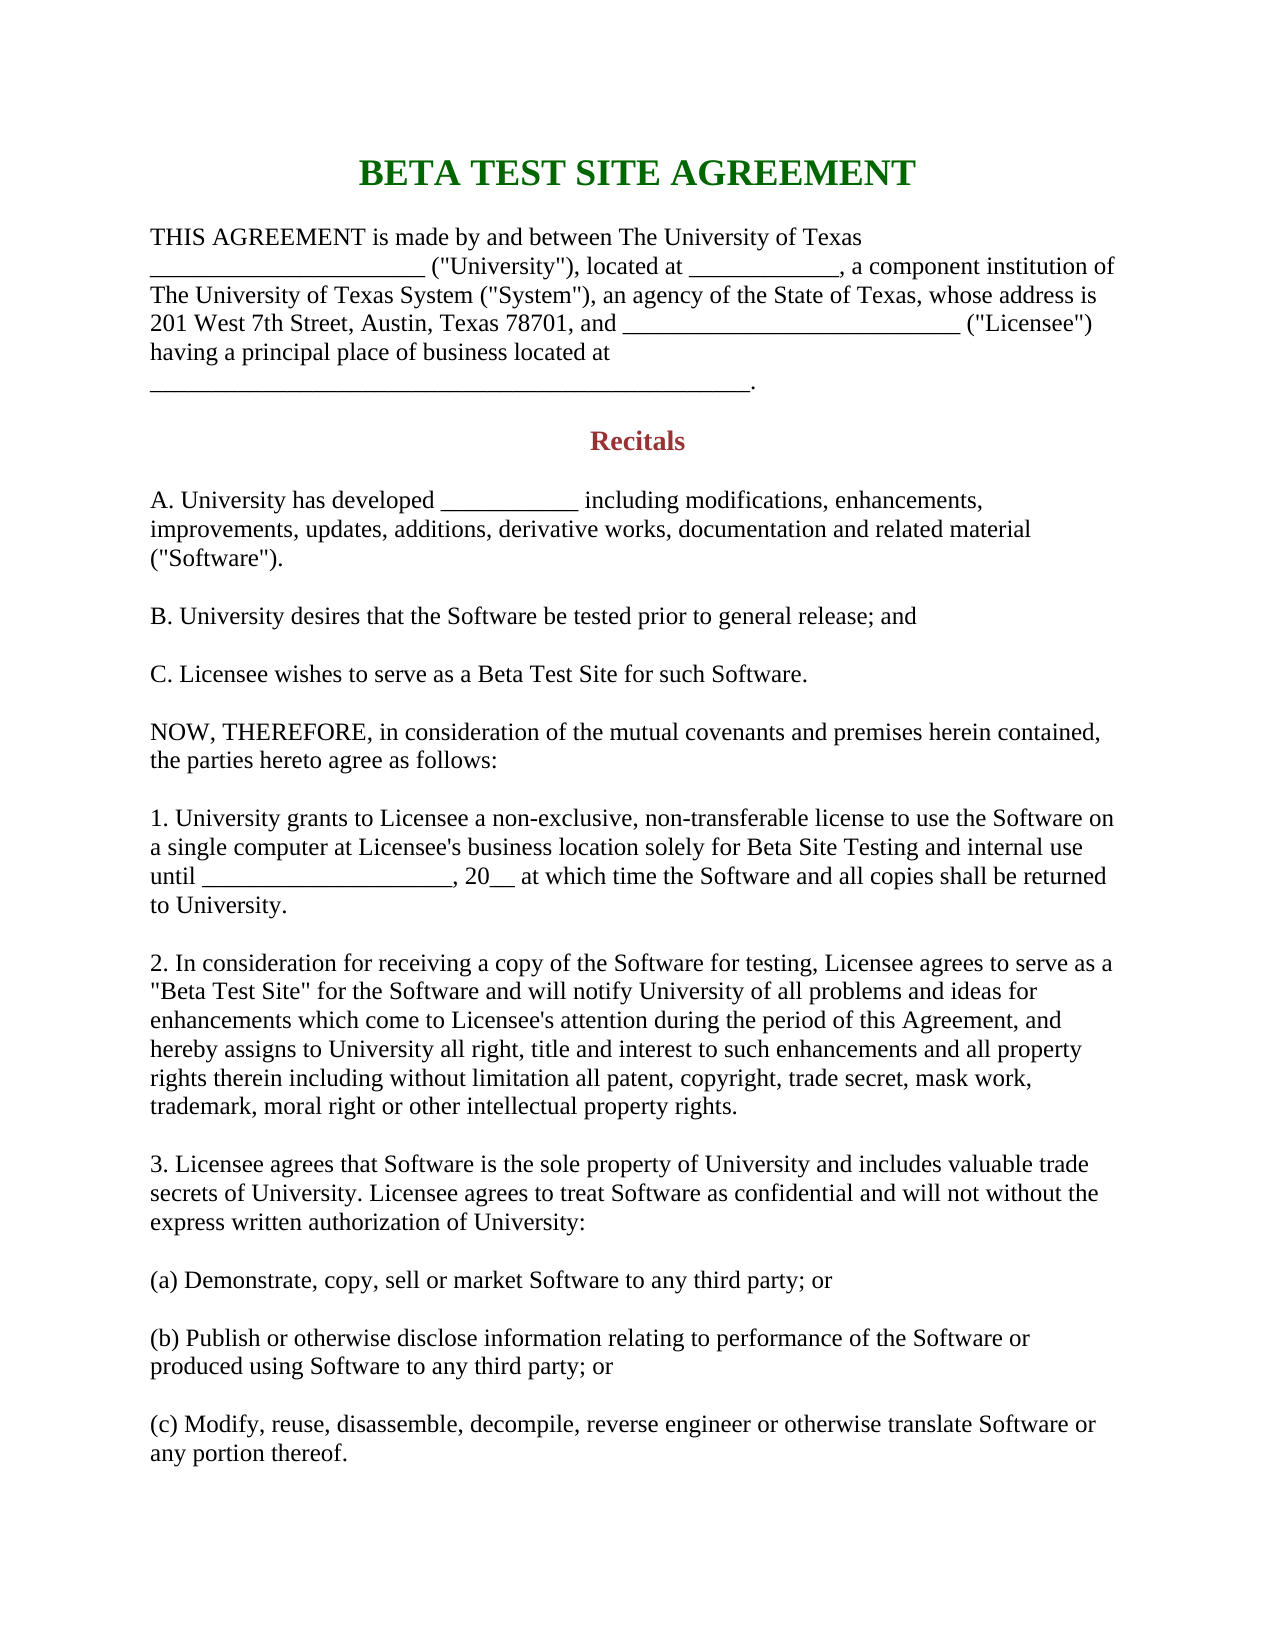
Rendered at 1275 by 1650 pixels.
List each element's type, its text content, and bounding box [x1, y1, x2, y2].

text (a) Demonstrate, copy, sell or market Software to any third party; or [150, 1265, 1125, 1293]
text THIS AGREEMENT is made by and between The University of Texas ______________________ ("University"), located at ____________, a component institution of The University of Texas System ("System"), an agency of the State of Texas, whose address is 201 West 7th Street, Austin, Texas 78701, and ___________________________ ("Licensee") having a principal place of business located at ________________________________________________. [150, 222, 1125, 395]
text 2. In consideration for receiving a copy of the Software for testing, Licensee agrees to serve as a "Beta Test Site" for the Software and will notify University of all problems and ideas for enhancements which come to Licensee's attention during the period of this Agreement, and hereby assigns to University all right, title and interest to such enhancements and all property rights therein including without limitation all patent, copyright, trade secret, mask work, trademark, moral right or other intellectual property rights. [150, 948, 1125, 1120]
text B. University desires that the Software be tested prior to general release; and [150, 601, 1125, 630]
text Recitals [150, 424, 1125, 456]
text A. University has developed ___________ including modifications, enhancements, improvements, updates, additions, derivative works, documentation and related material ("Software"). [150, 486, 1125, 572]
text C. Licensee wishes to serve as a Beta Test Site for such Software. [150, 659, 1125, 688]
text (b) Publish or otherwise disclose information relating to performance of the Software or produced using Software to any third party; or [150, 1323, 1125, 1380]
text 3. Licensee agrees that Software is the sole property of University and includes valuable trade secrets of University. Licensee agrees to treat Software as confidential and will not without the express written authorization of University: [150, 1149, 1125, 1236]
text 1. University grants to Licensee a non-exclusive, non-transferable license to use the Software on a single computer at Licensee's business location solely for Beta Site Testing and internal use until ____________________, 20__ at which time the Software and all copies shall be returned to University. [150, 803, 1125, 918]
text NOW, THEREFORE, in consideration of the mutual covenants and premises herein contained, the parties hereto agree as follows: [150, 717, 1125, 774]
text BETA TEST SITE AGREEMENT [150, 150, 1125, 193]
text (c) Modify, reuse, disassemble, decompile, reverse engineer or otherwise translate Software or any portion thereof. [150, 1409, 1125, 1467]
